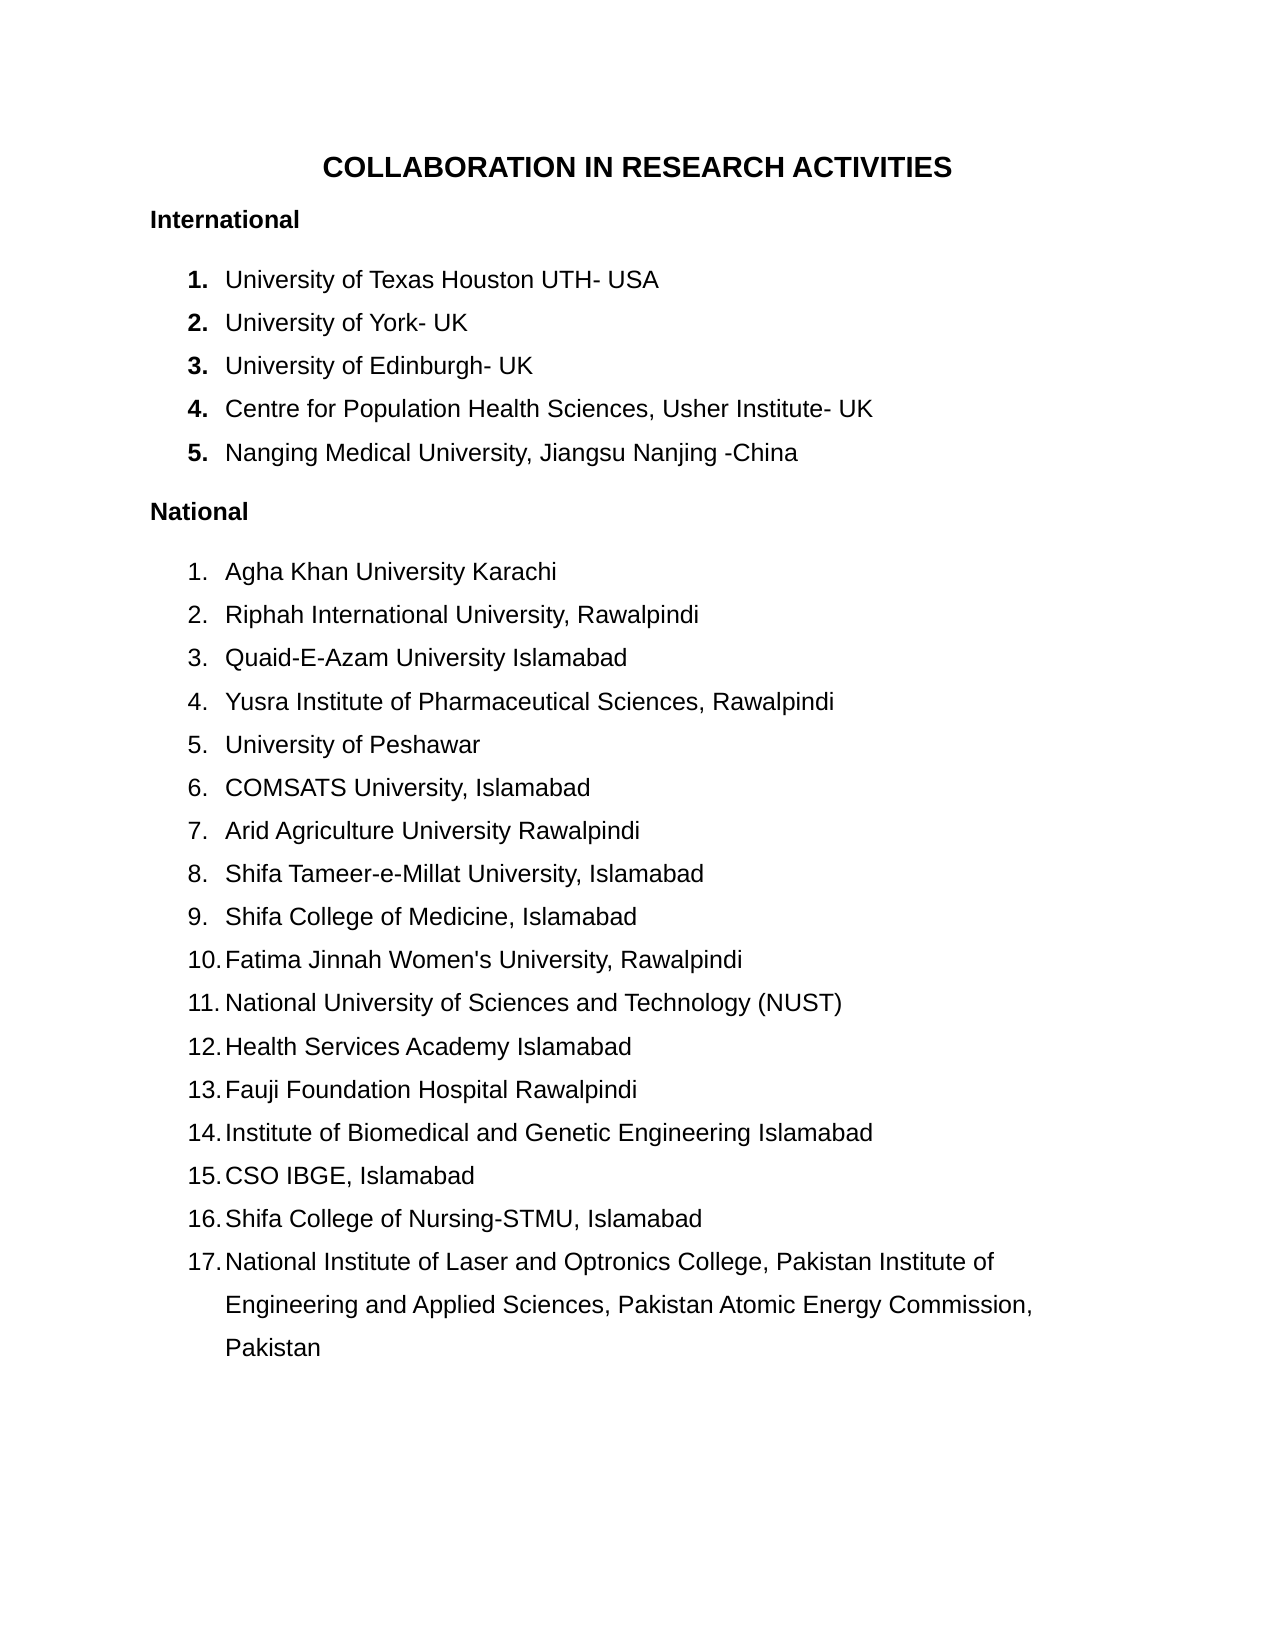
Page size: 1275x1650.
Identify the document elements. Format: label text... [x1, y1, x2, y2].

list Shifa College of Medicine, Islamabad [187, 902, 1125, 931]
list University of Texas Houston UTH- USA [187, 265, 1125, 294]
list University of York- UK [187, 308, 1125, 337]
list Riphah International University, Rawalpindi [187, 600, 1125, 629]
text COLLABORATION IN RESEARCH ACTIVITIES [150, 150, 1125, 183]
list Centre for Population Health Sciences, Usher Institute- UK [187, 394, 1125, 423]
list University of Peshawar [187, 729, 1125, 758]
list Shifa Tameer-e-Millat University, Islamabad [187, 859, 1125, 888]
list Shifa College of Nursing-STMU, Islamabad [187, 1204, 1125, 1233]
text National [150, 497, 1125, 526]
list Quaid-E-Azam University Islamabad [187, 643, 1125, 672]
list Fauji Foundation Hospital Rawalpindi [187, 1074, 1125, 1103]
list COMSATS University, Islamabad [187, 773, 1125, 801]
list Agha Khan University Karachi [187, 557, 1125, 586]
list CSO IBGE, Islamabad [187, 1161, 1125, 1189]
list Arid Agriculture University Rawalpindi [187, 816, 1125, 844]
list National Institute of Laser and Optronics College, Pakistan Institute of Engineering and Applied Sciences, Pakistan Atomic Energy Commission, Pakistan [187, 1247, 1125, 1362]
text International [150, 205, 1125, 234]
list Health Services Academy Islamabad [187, 1031, 1125, 1060]
list National University of Sciences and Technology (NUST) [187, 988, 1125, 1017]
list Institute of Biomedical and Genetic Engineering Islamabad [187, 1118, 1125, 1146]
list Fatima Jinnah Women's University, Rawalpindi [187, 945, 1125, 974]
list Yusra Institute of Pharmaceutical Sciences, Rawalpindi [187, 686, 1125, 715]
list University of Edinburgh- UK [187, 351, 1125, 380]
list Nanging Medical University, Jiangsu Nanjing -China [187, 437, 1125, 466]
